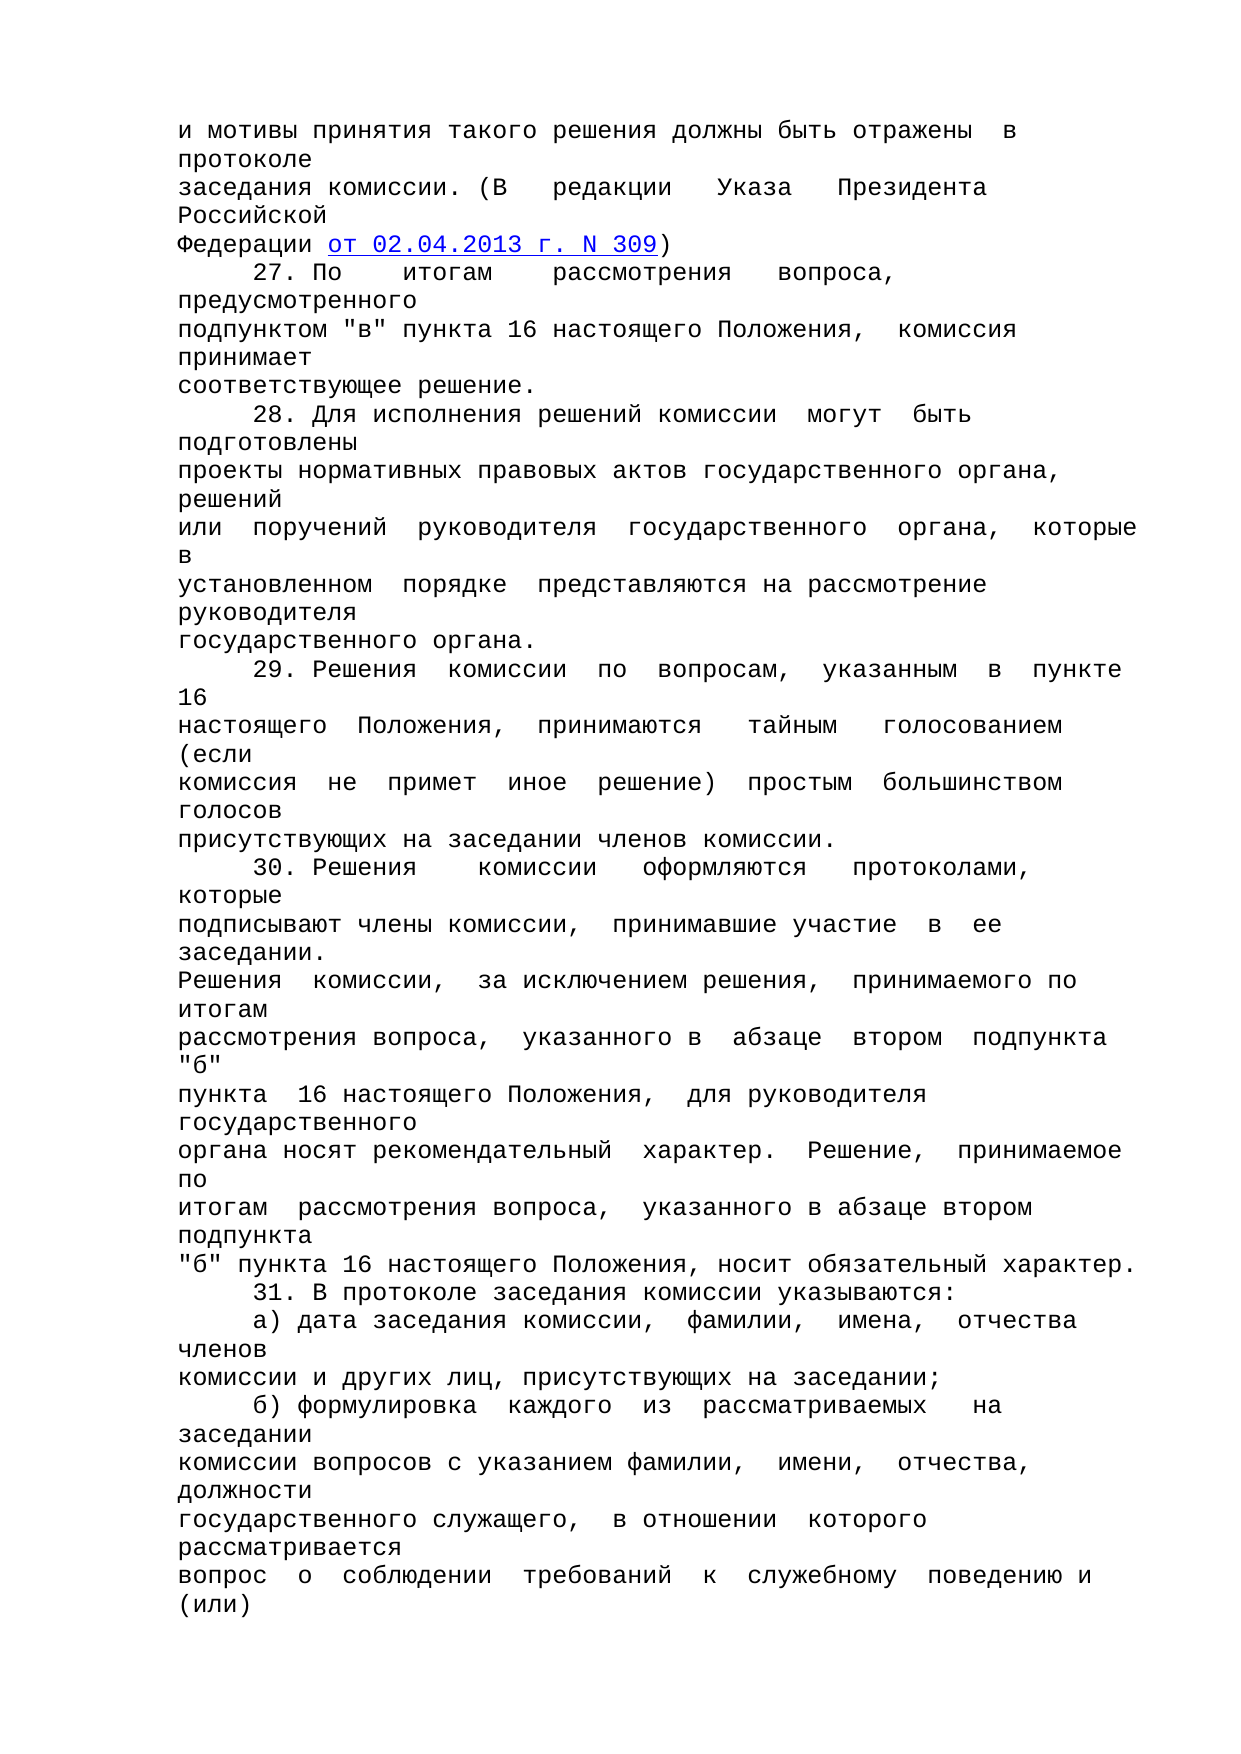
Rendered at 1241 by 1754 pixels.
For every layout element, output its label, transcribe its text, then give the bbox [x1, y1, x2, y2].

text комиссии и других лиц, присутствующих на заседании; [177, 1365, 1152, 1393]
text органа носят рекомендательный характер. Решение, принимаемое по [177, 1138, 1152, 1195]
text подпунктом "в" пункта 16 настоящего Положения, комиссия принимает [177, 316, 1152, 373]
text а) дата заседания комиссии, фамилии, имена, отчества членов [177, 1308, 1152, 1365]
text 30. Решения комиссии оформляются протоколами, которые [177, 855, 1152, 911]
text 29. Решения комиссии по вопросам, указанным в пункте 16 [177, 656, 1152, 713]
text Федерации от 02.04.2013 г. N 309) [177, 231, 1152, 260]
text государственного служащего, в отношении которого рассматривается [177, 1506, 1152, 1563]
text итогам рассмотрения вопроса, указанного в абзаце втором подпункта [177, 1195, 1152, 1251]
text 27. По итогам рассмотрения вопроса, предусмотренного [177, 260, 1152, 316]
text комиссии вопросов с указанием фамилии, имени, отчества, должности [177, 1450, 1152, 1506]
text Решения комиссии, за исключением решения, принимаемого по итогам [177, 968, 1152, 1025]
text установленном порядке представляются на рассмотрение руководителя [177, 571, 1152, 628]
text подписывают члены комиссии, принимавшие участие в ее заседании. [177, 911, 1152, 968]
text государственного органа. [177, 628, 1152, 656]
text рассмотрения вопроса, указанного в абзаце втором подпункта "б" [177, 1025, 1152, 1081]
text б) формулировка каждого из рассматриваемых на заседании [177, 1393, 1152, 1450]
text проекты нормативных правовых актов государственного органа, решений [177, 458, 1152, 515]
text и мотивы принятия такого решения должны быть отражены в протоколе [177, 118, 1152, 175]
text присутствующих на заседании членов комиссии. [177, 826, 1152, 855]
text "б" пункта 16 настоящего Положения, носит обязательный характер. [177, 1251, 1152, 1280]
text соответствующее решение. [177, 373, 1152, 401]
text заседания комиссии. (В редакции Указа Президента Российской [177, 175, 1152, 231]
text вопрос о соблюдении требований к служебному поведению и (или) [177, 1563, 1152, 1620]
text пункта 16 настоящего Положения, для руководителя государственного [177, 1081, 1152, 1138]
text 31. В протоколе заседания комиссии указываются: [177, 1280, 1152, 1308]
text комиссия не примет иное решение) простым большинством голосов [177, 770, 1152, 826]
text 28. Для исполнения решений комиссии могут быть подготовлены [177, 401, 1152, 458]
text настоящего Положения, принимаются тайным голосованием (если [177, 713, 1152, 770]
text или поручений руководителя государственного органа, которые в [177, 515, 1152, 571]
